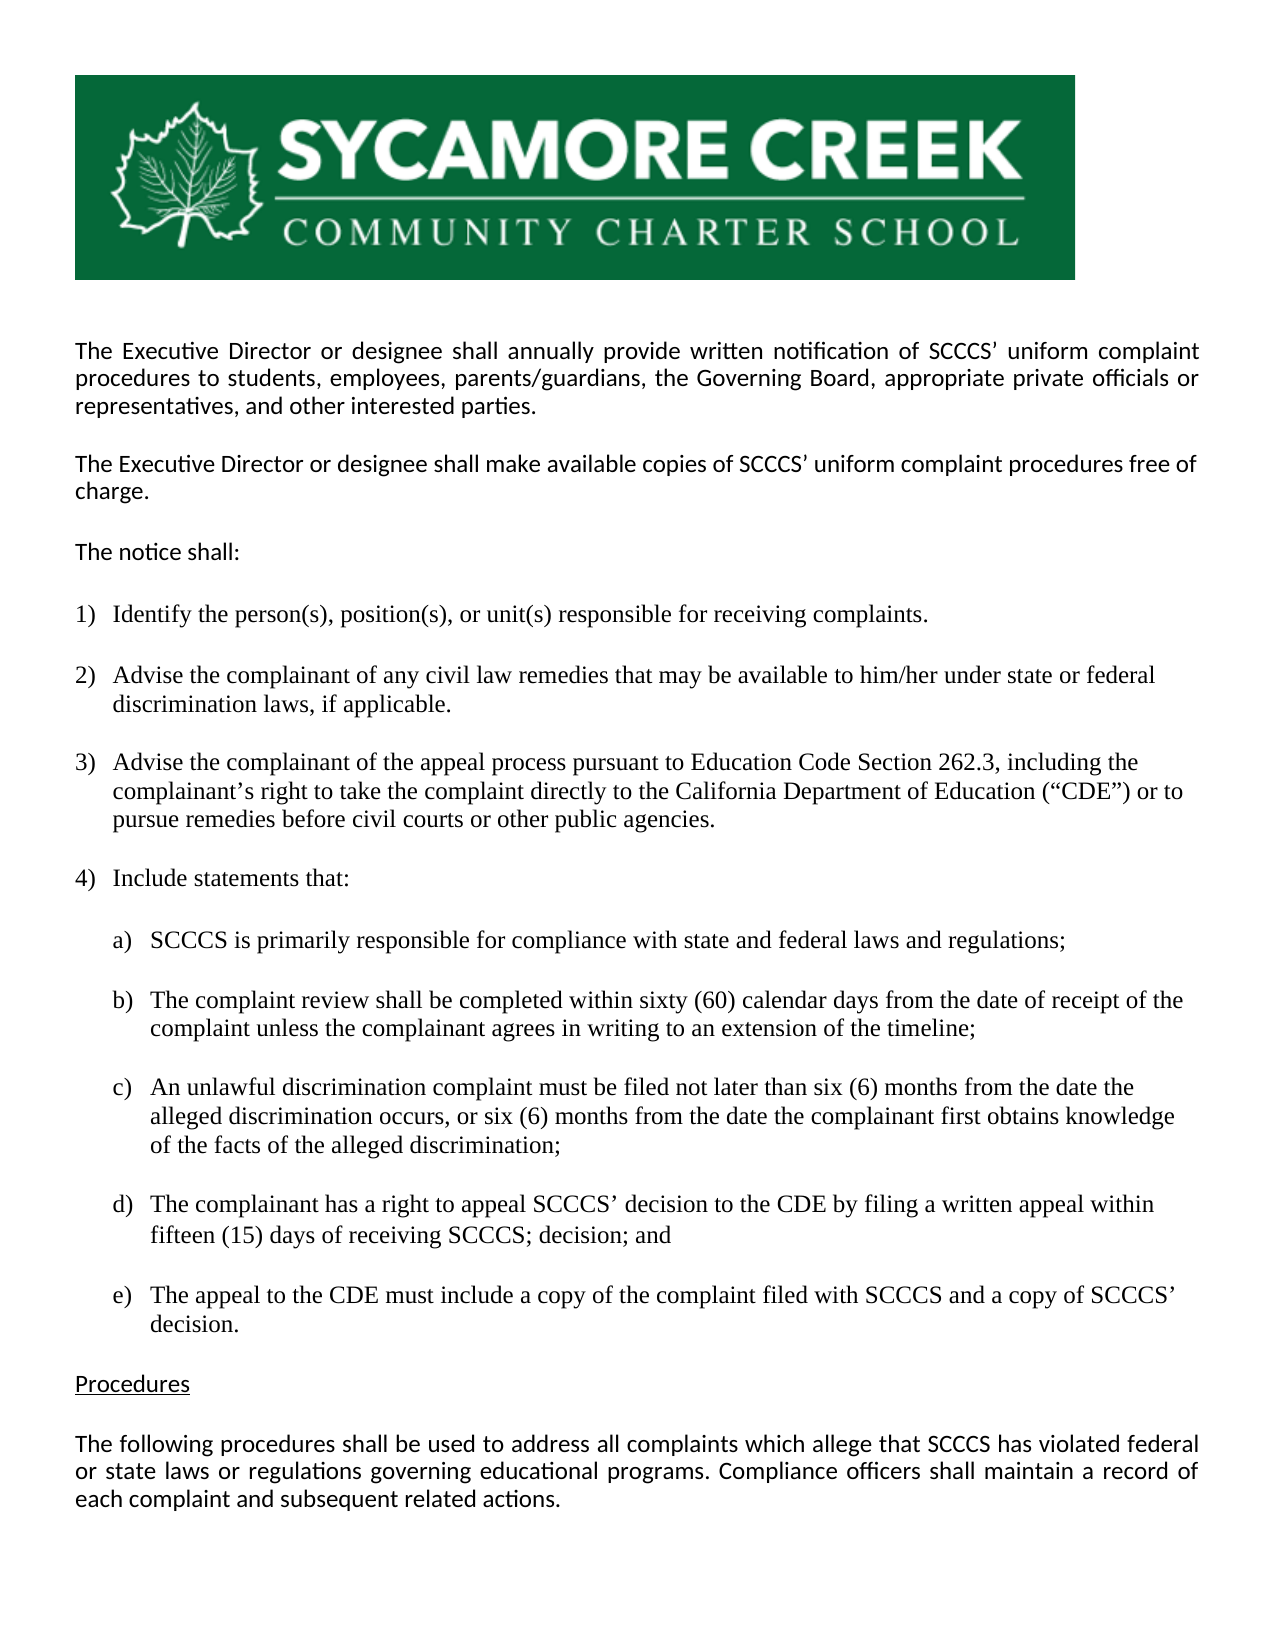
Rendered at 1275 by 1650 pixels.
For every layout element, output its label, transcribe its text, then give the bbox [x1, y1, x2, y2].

text The Executive Director or designee shall make available copies of SCCCS’ uniform complaint procedures free of charge. [75, 451, 1202, 505]
subtitle Procedures [75, 1368, 1202, 1398]
list The appeal to the CDE must include a copy of the complaint filed with SCCCS and a copy of SCCCS’ decision. [112, 1281, 1202, 1338]
list The complainant has a right to appeal SCCCS’ decision to the CDE by filing a written appeal within fifteen (15) days of receiving SCCCS; decision; and [112, 1189, 1202, 1249]
text The Executive Director or designee shall annually provide written notification of SCCCS’ uniform complaint procedures to students, employees, parents/guardians, the Governing Board, appropriate private officials or representatives, and other interested parties. [75, 338, 1201, 420]
text The following procedures shall be used to address all complaints which allege that SCCCS has violated federal or state laws or regulations governing educational programs. Compliance officers shall maintain a record of each complaint and subsequent related actions. [75, 1431, 1201, 1513]
list SCCCS is primarily responsible for compliance with state and federal laws and regulations; [112, 925, 1202, 953]
text The notice shall: [75, 536, 1202, 566]
list Advise the complainant of any civil law remedies that may be available to him/her under state or federal discrimination laws, if applicable. [75, 660, 1202, 717]
list Include statements that: [75, 863, 1202, 892]
picture [75, 75, 1075, 280]
list An unlawful discrimination complaint must be filed not later than six (6) months from the date the alleged discrimination occurs, or six (6) months from the date the complainant first obtains knowledge of the facts of the alleged discrimination; [112, 1073, 1202, 1158]
list Advise the complainant of the appeal process pursuant to Education Code Section 262.3, including the complainant’s right to take the complaint directly to the California Department of Education (“CDE”) or to pursue remedies before civil courts or other public agencies. [75, 748, 1202, 833]
list The complaint review shall be completed within sixty (60) calendar days from the date of receipt of the complaint unless the complainant agrees in writing to an extension of the timeline; [112, 986, 1202, 1042]
list Identify the person(s), position(s), or unit(s) responsible for receiving complaints. [75, 599, 1202, 627]
